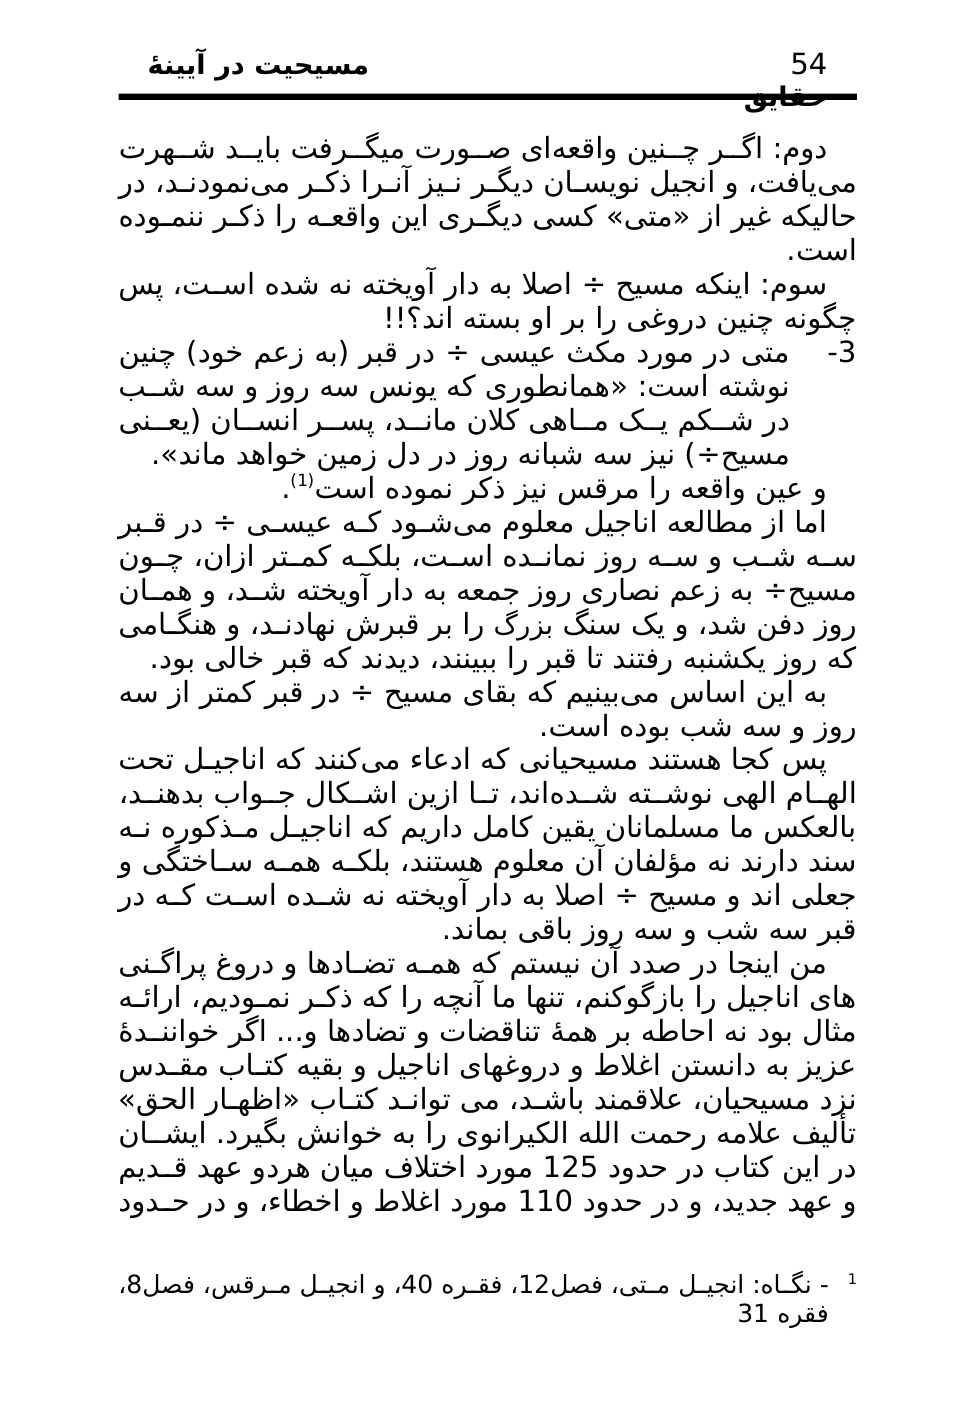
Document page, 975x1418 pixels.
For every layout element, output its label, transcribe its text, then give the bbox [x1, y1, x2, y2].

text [118, 947, 857, 1218]
text به این اساس می‌بینیم که بقای مسیح ÷ در قبر کمتر از سه روز و سه شب بوده است. [118, 675, 857, 743]
text و عین واقعه را مرقس نیز ذکر نموده است(). [118, 471, 857, 505]
text دوم: اگر چنین واقعه‌ای صورت میگرفت باید شهرت می‌یافت، و انجیل نویسان دیگر نیز آنرا ذکر می‌نمودند، در حالیکه غیر از «متی» کسی دیگری این واقعه را ذکر ننموده است. [118, 132, 857, 267]
list متی در مورد مکث عیسی ÷ در قبر (به زعم خود) چنین نوشته است: «همانطوری که یونس سه روز و سه شب در شکم یک ماهی کلان ماند، پسر انسان (یعنی مسیح÷) نیز سه شبانه روز در دل زمین خواهد ماند». [118, 335, 827, 471]
text سوم: اینکه مسیح ÷ اصلا به دار آویخته نه شده است، پس چگونه چنین دروغی را بر او بسته اند؟!! [118, 267, 857, 335]
text پس کجا هستند مسیحیانی که ادعاء می‌کنند که اناجیل تحت الهام الهی نوشته شده‌اند، تا ازین اشکال جواب بدهند، بالعکس ما مسلمانان یقین کامل داریم که اناجیل مذکوره نه سند دارند نه مؤلفان آن معلوم هستند، بلکه همه ساختگی و جعلی اند و مسیح ÷ اصلا به دار آویخته نه شده است که در قبر سه شب و سه روز باقی بماند. [118, 743, 857, 947]
text اما از مطالعه اناجیل معلوم می‌شود که عیسی ÷ در قبر سه شب و سه روز نمانده است، بلکه کمتر ازان، چون مسیح÷ به زعم نصاری روز جمعه به دار آویخته شد، و همان روز دفن شد، و یک سنگ بزرگ را بر قبرش نهادند، و هنگامی که روز یکشنبه رفتند تا قبر را ببینند، دیدند که قبر خالی بود. [118, 505, 857, 675]
